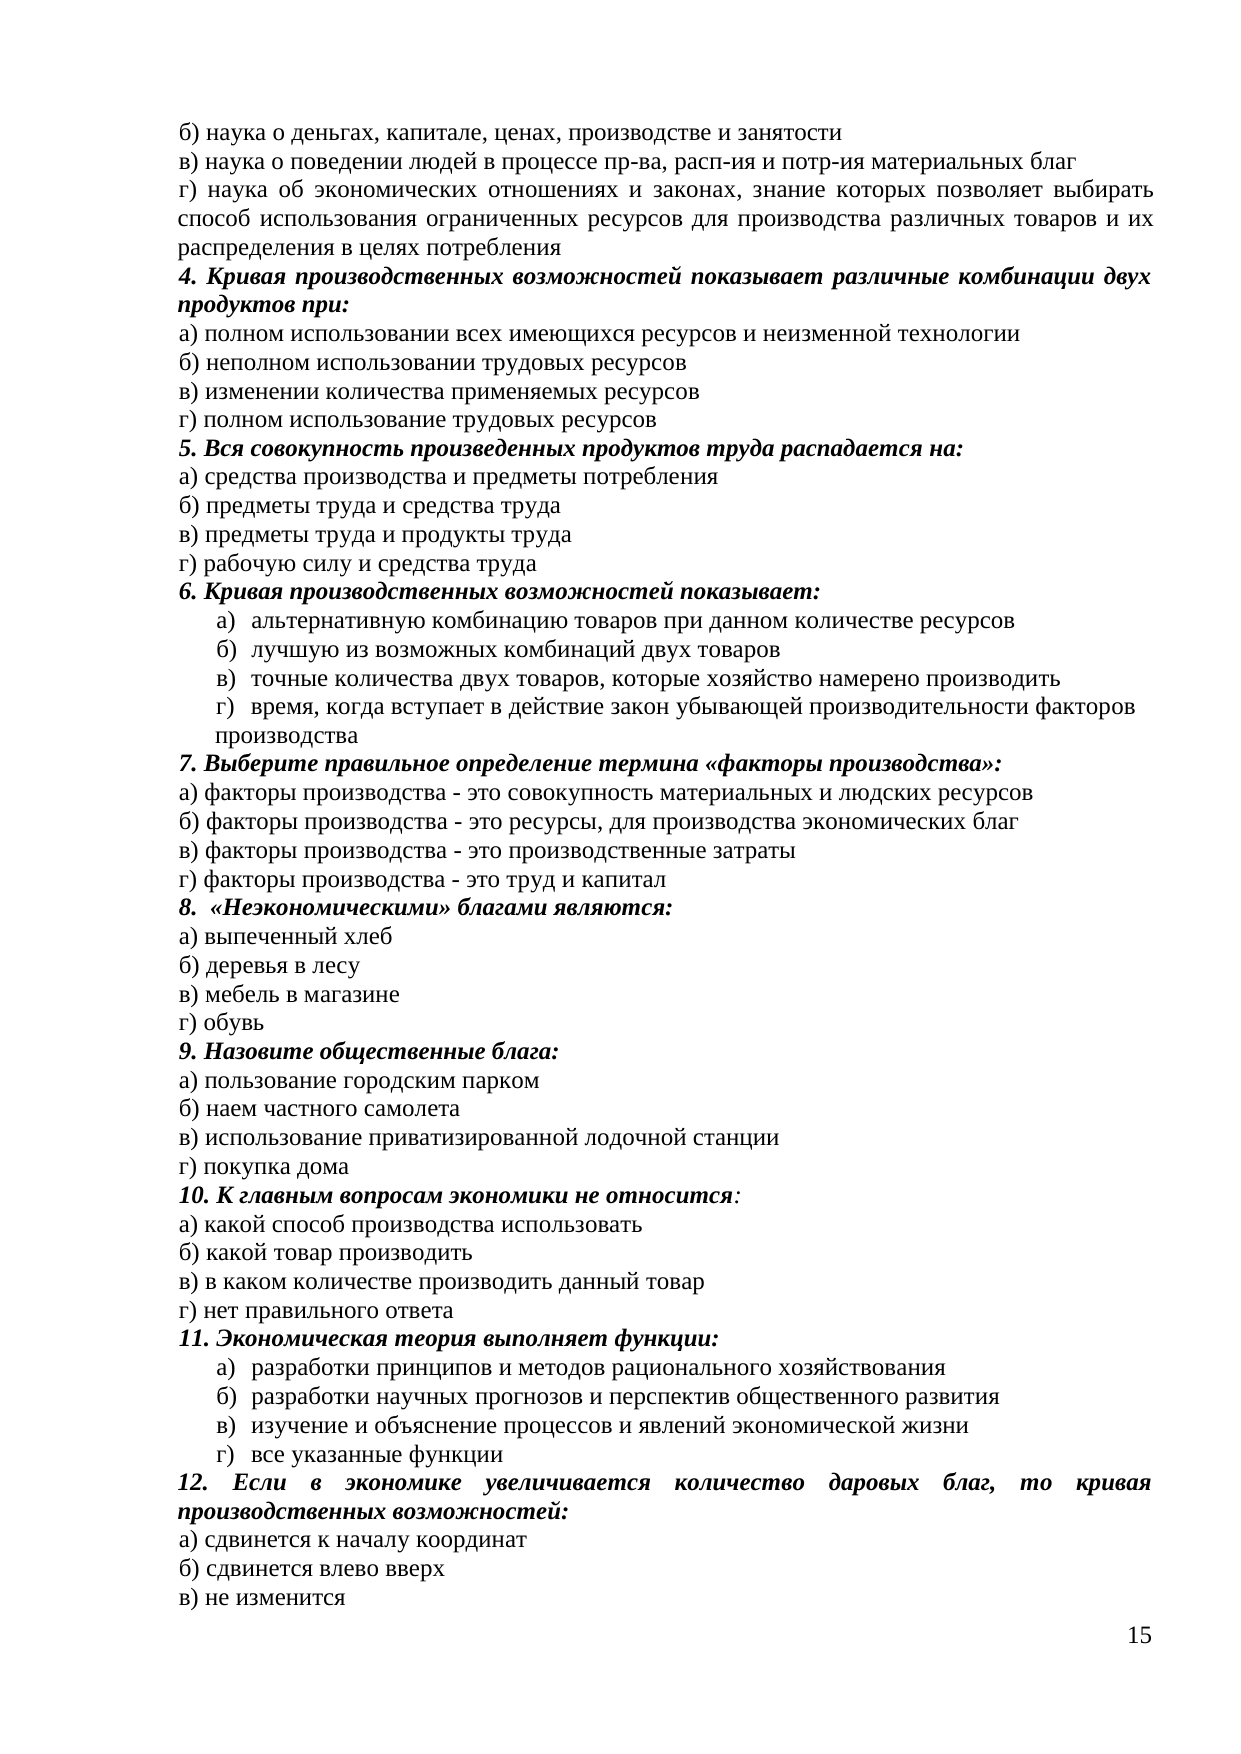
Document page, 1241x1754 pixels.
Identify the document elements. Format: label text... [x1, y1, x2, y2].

text б) какой товар производить [178, 1237, 1154, 1266]
text в) использование приватизированной лодочной станции г) покупка дома [178, 1122, 786, 1180]
text г) факторы производства - это труд и капитал 8. «Неэкономическими» благами являются: а) выпеченный хлеб [178, 864, 680, 950]
text 11. Экономическая теория выполняет функции: [178, 1324, 1154, 1352]
text 12. Если в экономике увеличивается количество даровых благ, то кривая производственных возможностей: [177, 1468, 1157, 1524]
text б) предметы труда и средства труда в) предметы труда и продукты труда г) рабочую силу и средства труда [178, 490, 576, 576]
text а) полном использовании всех имеющихся ресурсов и неизменной технологии б) неполном использовании трудовых ресурсов [178, 318, 1025, 376]
text 10. К главным вопросам экономики не относится: а) какой способ производства использовать [178, 1180, 748, 1237]
text в) точные количества двух товаров, которые хозяйство намерено производить [216, 663, 1154, 691]
text 4. Кривая производственных возможностей показывает различные комбинации двух продуктов при: [177, 261, 1157, 318]
text а) факторы производства - это совокупность материальных и людских ресурсов б) факторы производства - это ресурсы, для производства экономических благ в) факторы производства - это производственные затраты [178, 777, 1038, 864]
text в) изменении количества применяемых ресурсов г) полном использование трудовых ресурсов [178, 376, 706, 433]
text в) не изменится [178, 1582, 1154, 1611]
text а) разработки принципов и методов рационального хозяйствования [216, 1352, 1154, 1381]
text в) в каком количестве производить данный товар г) нет правильного ответа [178, 1266, 711, 1324]
text б) разработки научных прогнозов и перспектив общественного развития в) изучение и объяснение процессов и явлений экономической жизни [216, 1381, 1005, 1439]
text а) альтернативную комбинацию товаров при данном количестве ресурсов б) лучшую из возможных комбинаций двух товаров [216, 605, 1021, 663]
text г) наука об экономических отношениях и законах, знание которых позволяет выбирать способ использования ограниченных ресурсов для производства различных товаров и их распределения в целях потребления [177, 174, 1154, 261]
text в) мебель в магазине г) обувь [178, 979, 406, 1036]
text г) время, когда вступает в действие закон убывающей производительности факторов производства [215, 691, 1141, 749]
text 5. Вся совокупность произведенных продуктов труда распадается на: а) средства производства и предметы потребления [178, 433, 970, 490]
text 7. Выберите правильное определение термина «факторы производства»: [178, 749, 1154, 777]
text г) все указанные функции [216, 1439, 1154, 1467]
text б) деревья в лесу [178, 950, 1154, 979]
text 9. Назовите общественные блага: а) пользование городским парком б) наем частного самолета [178, 1037, 566, 1122]
text 6. Кривая производственных возможностей показывает: [178, 577, 1154, 605]
text б) наука о деньгах, капитале, ценах, производстве и занятости [178, 117, 1154, 146]
text в) наука о поведении людей в процессе пр-ва, расп-ия и потр-ия материальных благ [178, 146, 1154, 174]
text 15 [1127, 1620, 1154, 1649]
text а) сдвинется к началу координат б) сдвинется влево вверх [178, 1524, 533, 1582]
